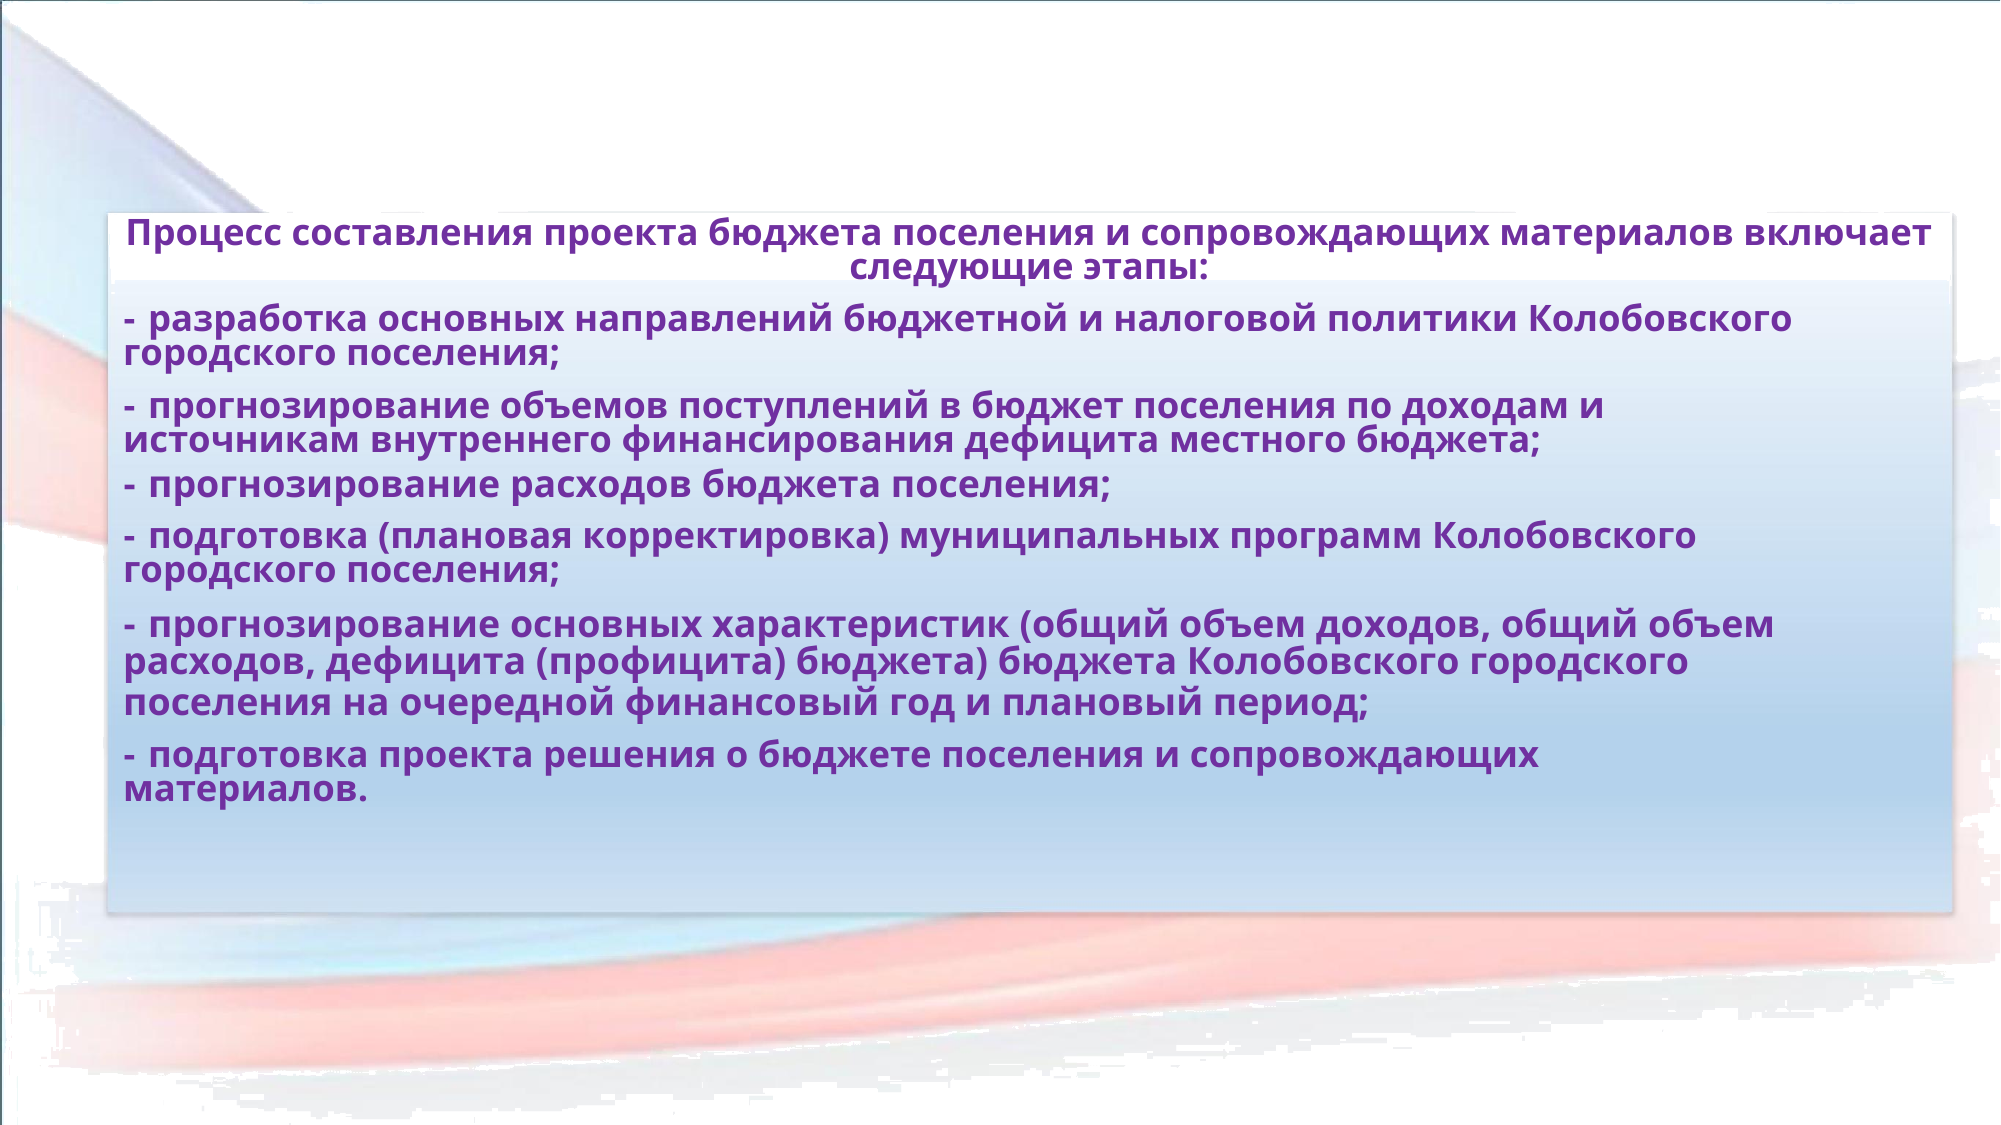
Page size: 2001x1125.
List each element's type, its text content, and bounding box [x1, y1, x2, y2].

list прогнозирование расходов бюджета поселения; [123, 463, 1921, 507]
list подготовка проекта решения о бюджете поселения и сопровождающих материалов. [123, 738, 1660, 812]
list разработка основных направлений бюджетной и налоговой политики Колобовского городского поселения; [123, 302, 1873, 377]
list подготовка (плановая корректировка) муниципальных программ Колобовского городского поселения; [123, 518, 1754, 593]
list прогнозирование объемов поступлений в бюджет поселения по доходам и источникам внутреннего финансирования дефицита местного бюджета; [123, 388, 1742, 463]
picture [0, 0, 2001, 1125]
text Процесс составления проекта бюджета поселения и сопровождающих материалов включает следующие этапы: [123, 216, 1935, 290]
list прогнозирование основных характеристик (общий объем доходов, общий объем расходов, дефицита (профицита) бюджета) бюджета Колобовского городского поселения на очередной финансовый год и плановый период; [123, 605, 1885, 726]
